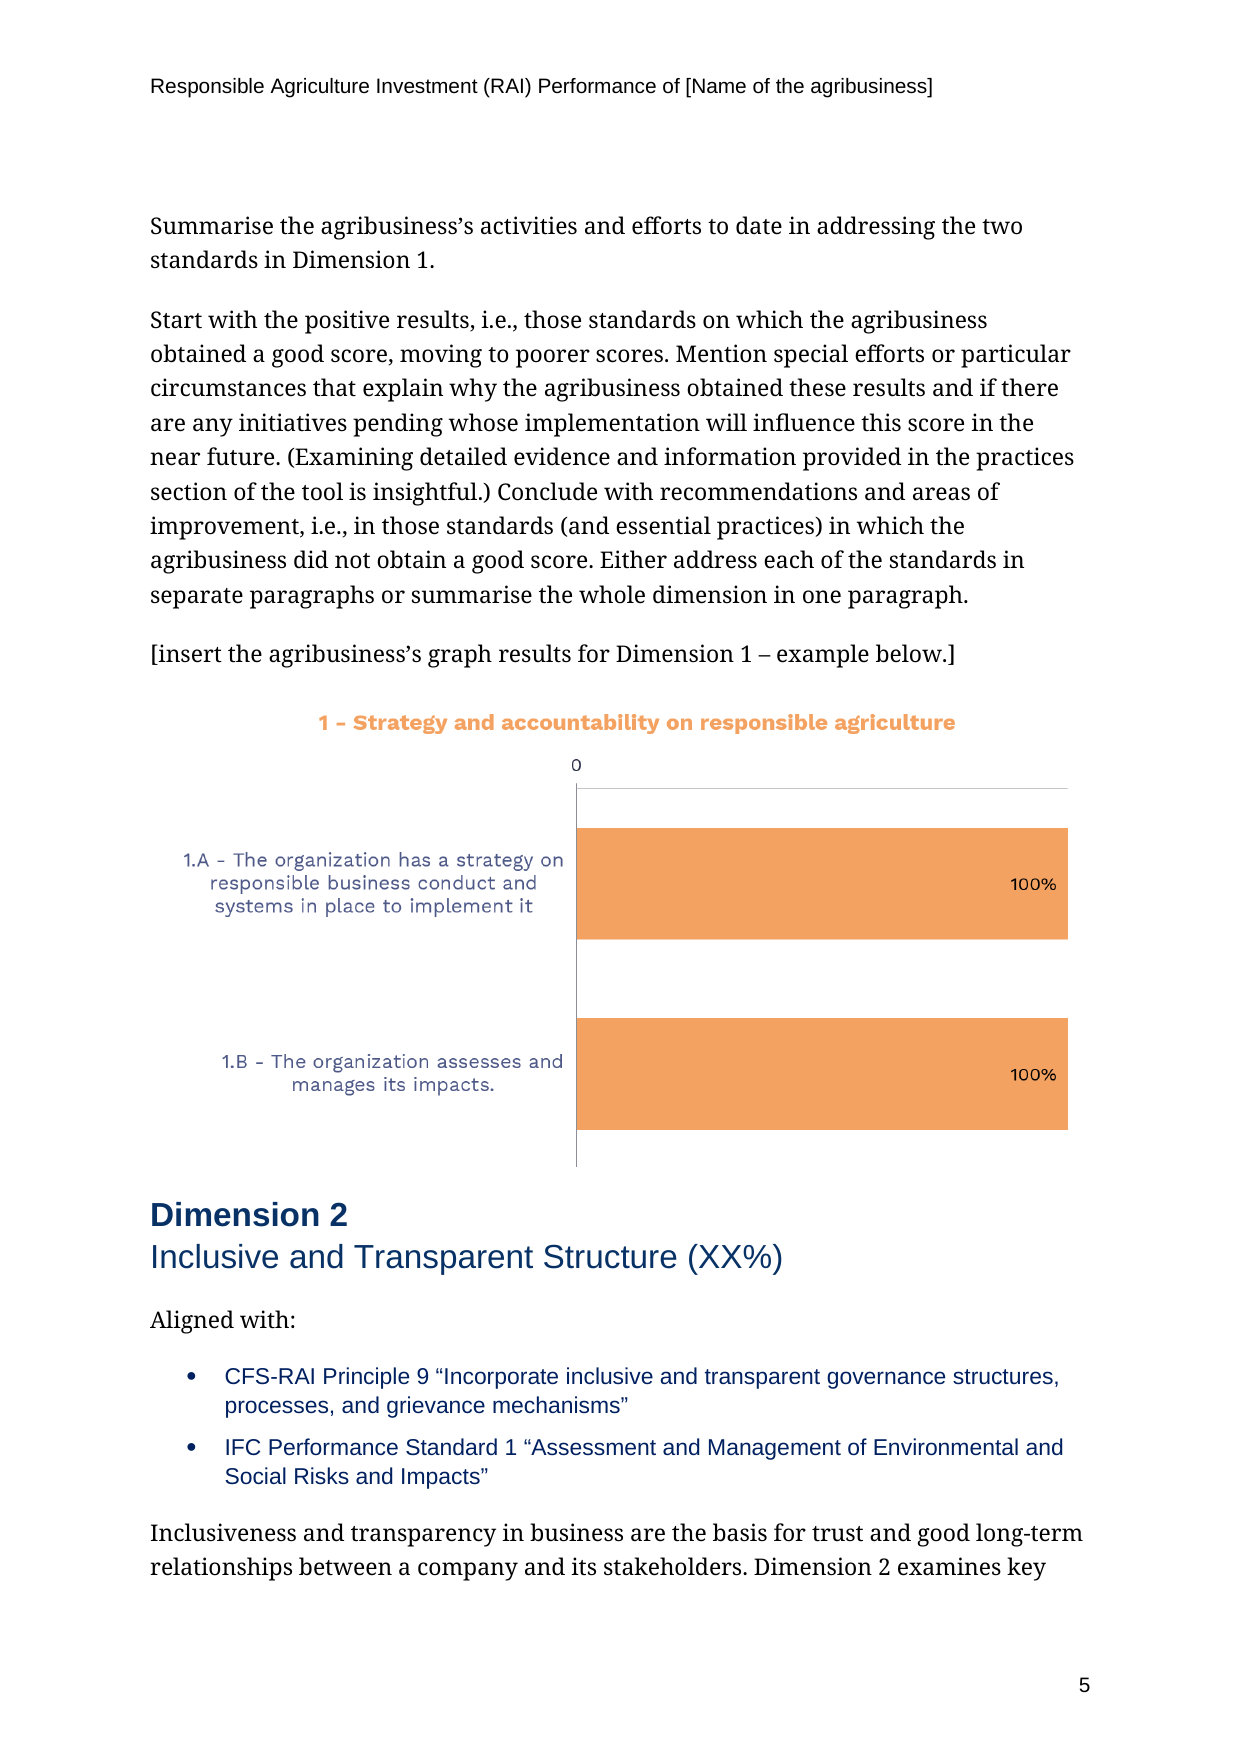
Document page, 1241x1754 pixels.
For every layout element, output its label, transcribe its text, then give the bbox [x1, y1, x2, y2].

picture [150, 697, 1094, 1167]
text Summarise the agribusiness’s activities and efforts to date in addressing the two standards in Dimension 1. [150, 210, 1090, 275]
subtitle Dimension 2 Inclusive and Transparent Structure (XX%) [150, 1194, 1090, 1275]
list CFS-RAI Principle 9 “Incorporate inclusive and transparent governance structures, processes, and grievance mechanisms” [187, 1363, 1090, 1419]
text Aligned with: [150, 1304, 1090, 1335]
text Start with the positive results, i.e., those standards on which the agribusiness obtained a good score, moving to poorer scores. Mention special efforts or particular circumstances that explain why the agribusiness obtained these results and if there are any initiatives pending whose implementation will influence this score in the near future. (Examining detailed evidence and information provided in the practices section of the tool is insightful.) Conclude with recommendations and areas of improvement, i.e., in those standards (and essential practices) in which the agribusiness did not obtain a good score. Either address each of the standards in separate paragraphs or summarise the whole dimension in one paragraph. [150, 303, 1090, 610]
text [150, 1517, 1090, 1582]
list IFC Performance Standard 1 “Assessment and Management of Environmental and Social Risks and Impacts” [187, 1434, 1090, 1489]
text [insert the agribusiness’s graph results for Dimension 1 – example below.] [150, 638, 1090, 669]
